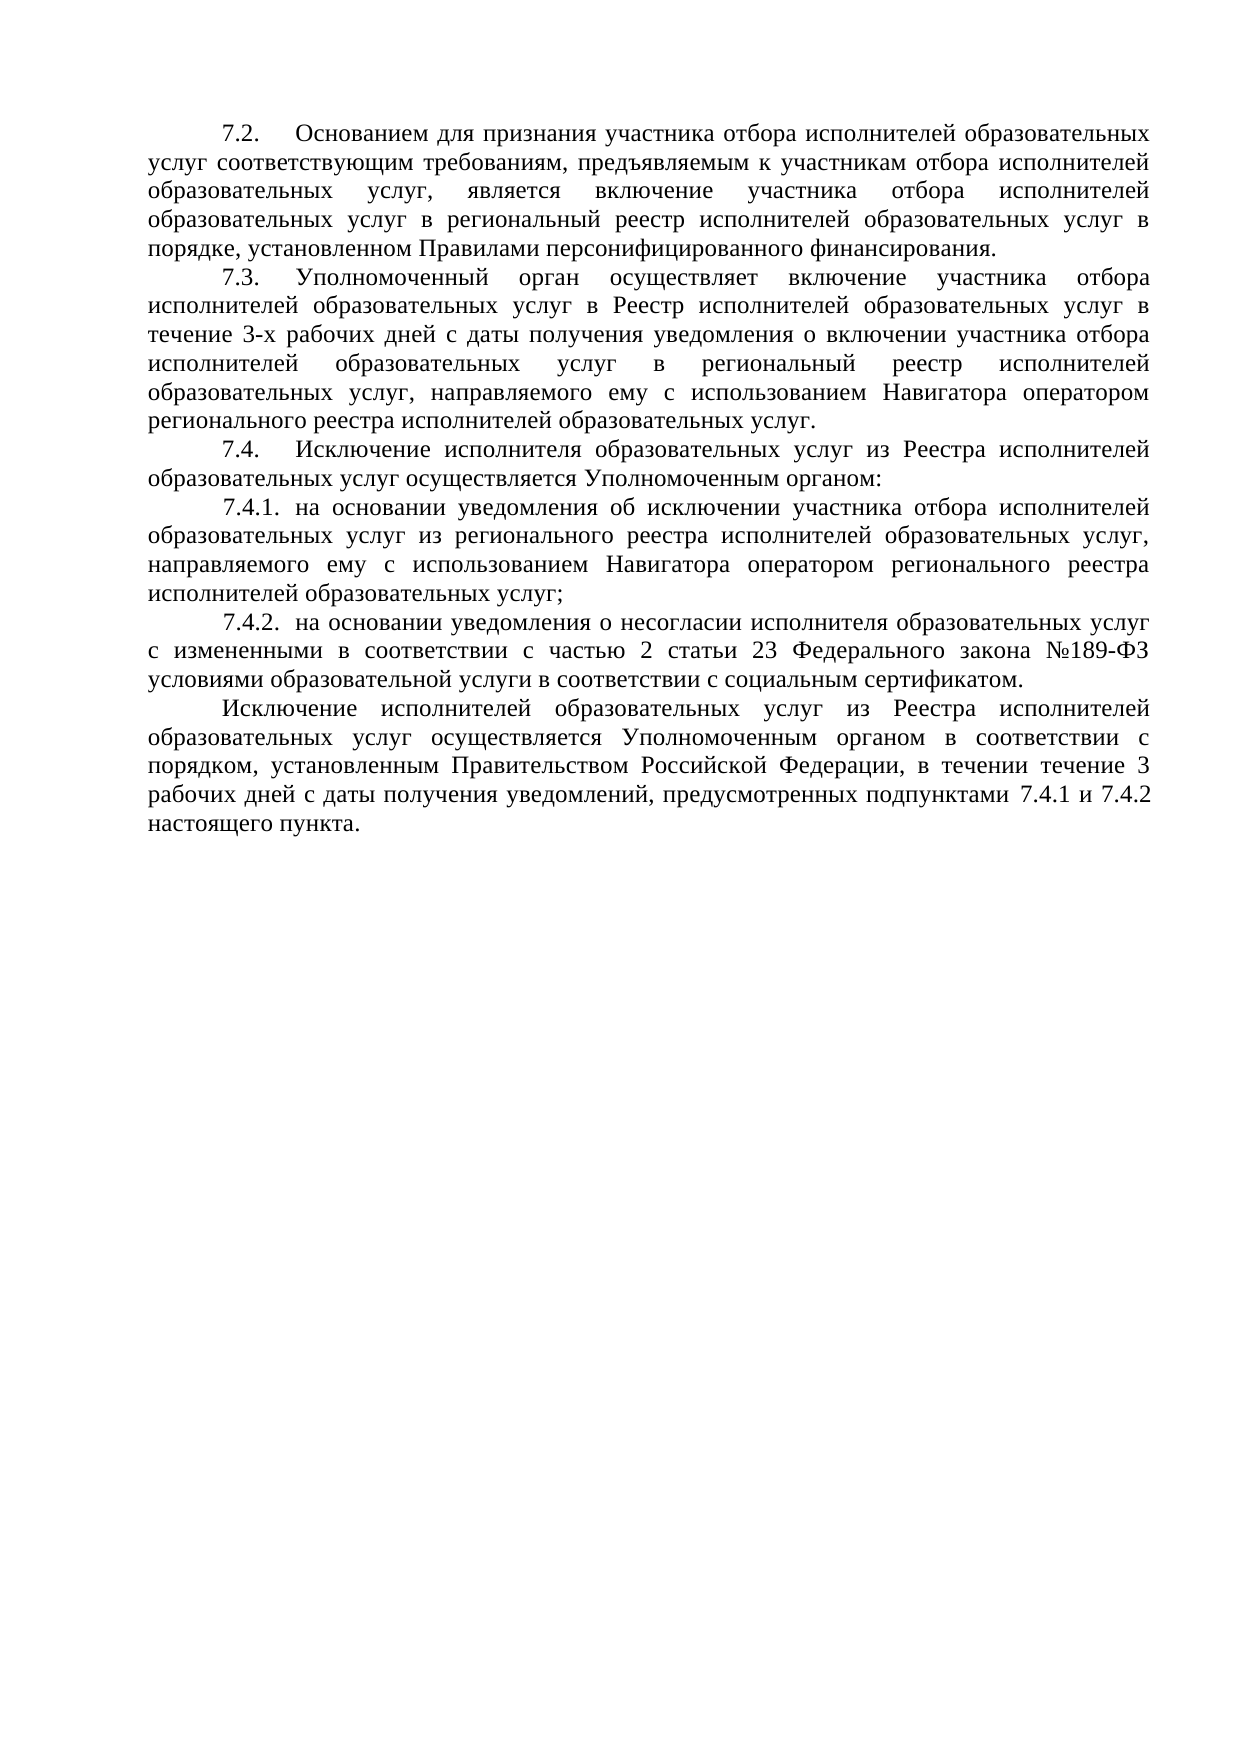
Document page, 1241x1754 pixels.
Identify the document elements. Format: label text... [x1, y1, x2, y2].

list Основанием для признания участника отбора исполнителей образовательных услуг соответствующим требованиям, предъявляемым к участникам отбора исполнителей образовательных услуг, является включение участника отбора исполнителей образовательных услуг в региональный реестр исполнителей образовательных услуг в порядке, установленном Правилами персонифицированного финансирования. [148, 118, 1152, 262]
list на основании уведомления об исключении участника отбора исполнителей образовательных услуг из регионального реестра исполнителей образовательных услуг, направляемого ему с использованием Навигатора оператором регионального реестра исполнителей образовательных услуг; [148, 492, 1152, 607]
text Исключение исполнителей образовательных услуг из Реестра исполнителей образовательных услуг осуществляется Уполномоченным органом в соответствии с порядком, установленным Правительством Российской Федерации, в течении течение 3 рабочих дней с даты получения уведомлений, предусмотренных подпунктами 7.4.1 и 7.4.2 настоящего пункта. [148, 693, 1152, 837]
list Исключение исполнителя образовательных услуг из Реестра исполнителей образовательных услуг осуществляется Уполномоченным органом: [148, 434, 1152, 492]
list на основании уведомления о несогласии исполнителя образовательных услуг с измененными в соответствии с частью 2 статьи 23 Федерального закона №189-ФЗ условиями образовательной услуги в соответствии с социальным сертификатом. [148, 607, 1152, 693]
list Уполномоченный орган осуществляет включение участника отбора исполнителей образовательных услуг в Реестр исполнителей образовательных услуг в течение 3-х рабочих дней с даты получения уведомления о включении участника отбора исполнителей образовательных услуг в региональный реестр исполнителей образовательных услуг, направляемого ему с использованием Навигатора оператором регионального реестра исполнителей образовательных услуг. [148, 262, 1152, 434]
